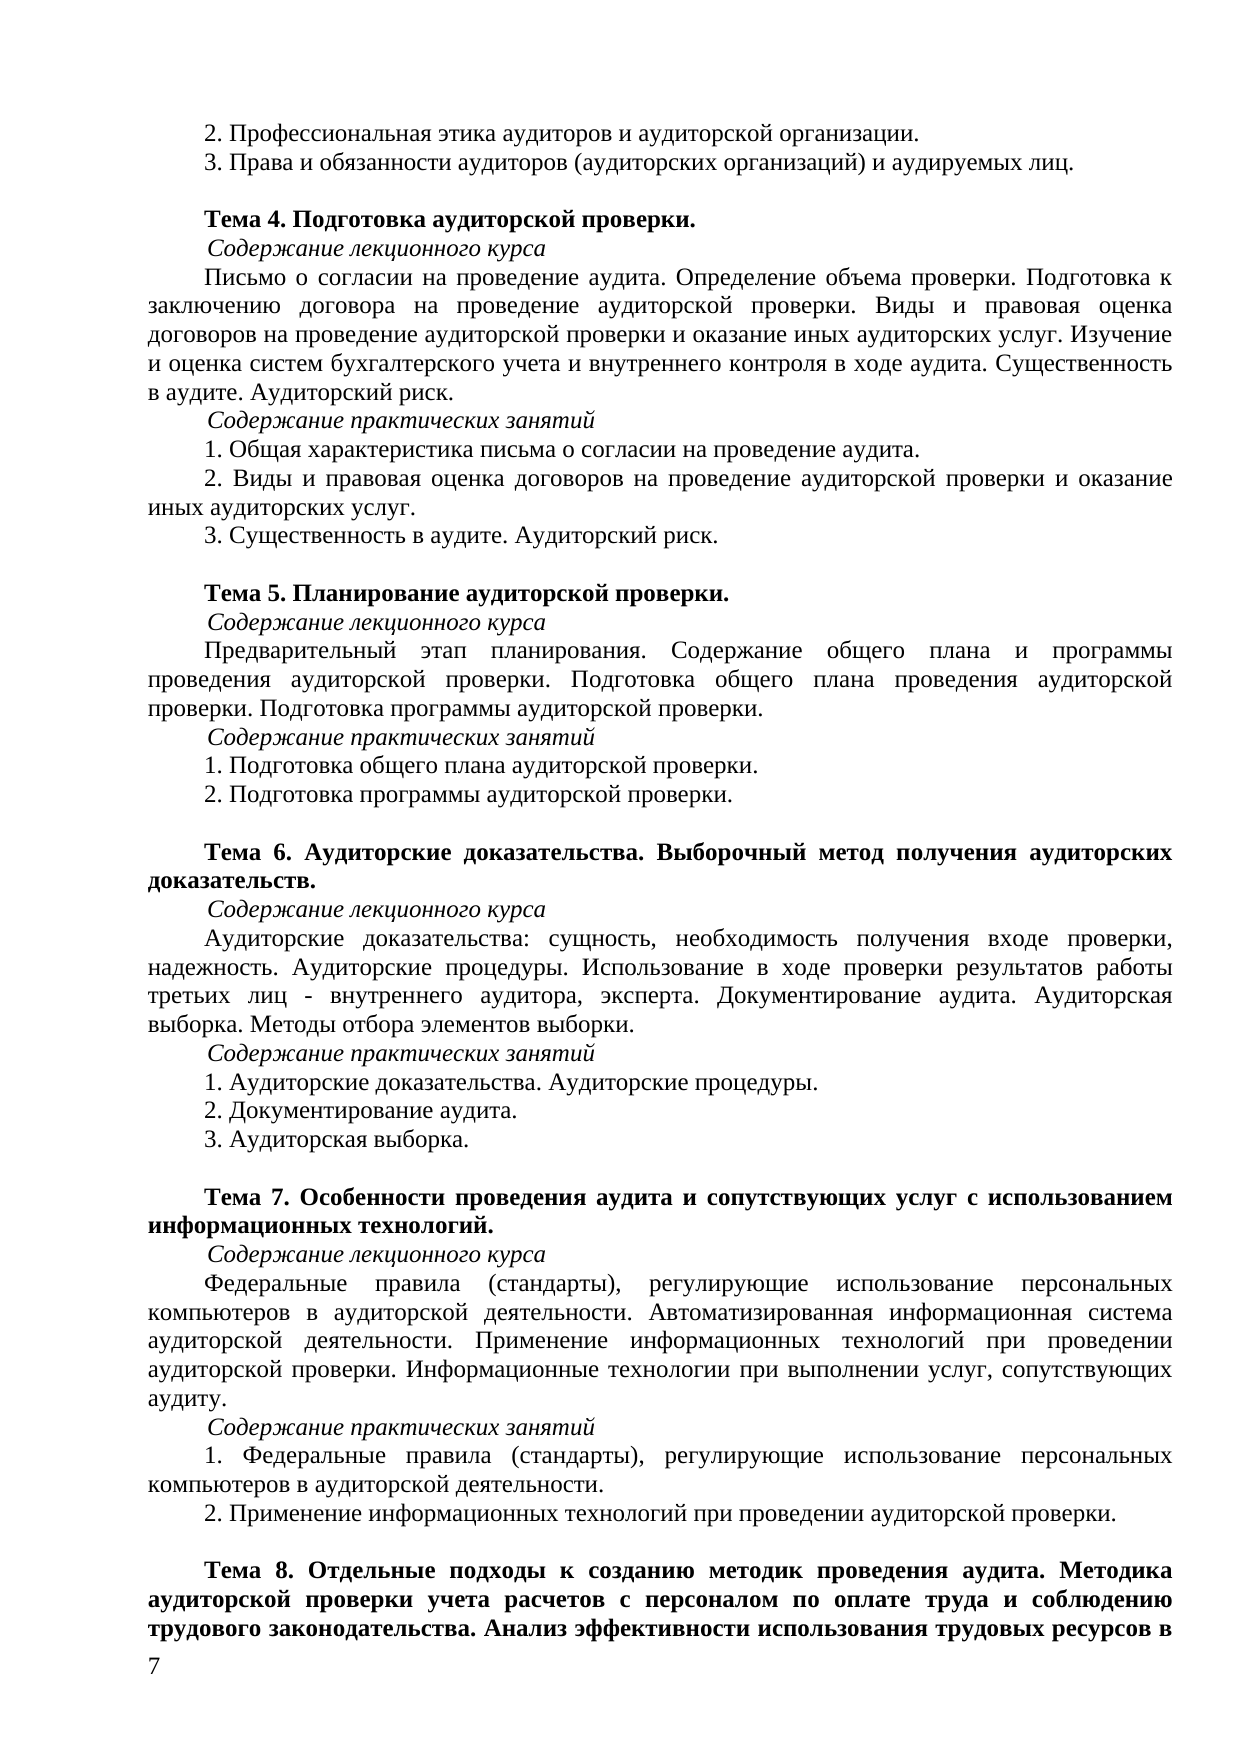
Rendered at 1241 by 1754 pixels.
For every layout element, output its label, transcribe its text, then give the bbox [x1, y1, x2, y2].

text Тема 4. Подготовка аудиторской проверки. [148, 204, 1173, 233]
text Аудиторские доказательства: сущность, необходимость получения входе проверки, надежность. Аудиторские процедуры. Использование в ходе проверки результатов работы третьих лиц - внутреннего аудитора, эксперта. Документирование аудита. Аудиторская выборка. Методы отбора элементов выборки. [148, 923, 1173, 1038]
text Письмо о согласии на проведение аудита. Определение объема проверки. Подготовка к заключению договора на проведение аудиторской проверки. Виды и правовая оценка договоров на проведение аудиторской проверки и оказание иных аудиторских услуг. Изучение и оценка систем бухгалтерского учета и внутреннего контроля в ходе аудита. Существенность в аудите. Аудиторский риск. [148, 262, 1173, 406]
text Содержание практических занятий [148, 1412, 1182, 1441]
text 2. Виды и правовая оценка договоров на проведение аудиторской проверки и оказание иных аудиторских услуг. [148, 463, 1173, 521]
text 1. Общая характеристика письма о согласии на проведение аудита. [148, 434, 1173, 463]
text 1. Аудиторские доказательства. Аудиторские процедуры. [148, 1067, 1173, 1096]
text Содержание лекционного курса [148, 894, 1182, 923]
text Предварительный этап планирования. Содержание общего плана и программы проведения аудиторской проверки. Подготовка общего плана проведения аудиторской проверки. Подготовка программы аудиторской проверки. [148, 636, 1173, 722]
text Тема 6. Аудиторские доказательства. Выборочный метод получения аудиторских доказательств. [148, 837, 1173, 894]
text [148, 1556, 1173, 1642]
text Содержание практических занятий [148, 406, 1182, 434]
text 3. Права и обязанности аудиторов (аудиторских организаций) и аудируемых лиц. [148, 147, 1173, 176]
text 2. Документирование аудита. [148, 1096, 1173, 1124]
text 1. Подготовка общего плана аудиторской проверки. [148, 751, 1173, 779]
text Тема 7. Особенности проведения аудита и сопутствующих услуг с использованием информационных технологий. [148, 1182, 1173, 1239]
text 2. Применение информационных технологий при проведении аудиторской проверки. [148, 1498, 1173, 1527]
text Содержание практических занятий [148, 1038, 1182, 1067]
text 2. Подготовка программы аудиторской проверки. [148, 779, 1173, 808]
text Содержание практических занятий [148, 722, 1182, 751]
text Содержание лекционного курса [148, 607, 1182, 636]
text 3. Существенность в аудите. Аудиторский риск. [148, 521, 1173, 549]
text 3. Аудиторская выборка. [148, 1124, 1173, 1153]
text 1. Федеральные правила (стандарты), регулирующие использование персональных компьютеров в аудиторской деятельности. [148, 1441, 1173, 1498]
text Содержание лекционного курса [148, 1239, 1182, 1268]
text 2. Профессиональная этика аудиторов и аудиторской организации. [148, 118, 1173, 147]
text Тема 5. Планирование аудиторской проверки. [148, 578, 1173, 607]
text Содержание лекционного курса [148, 233, 1182, 262]
text Федеральные правила (стандарты), регулирующие использование персональных компьютеров в аудиторской деятельности. Автоматизированная информационная система аудиторской деятельности. Применение информационных технологий при проведении аудиторской проверки. Информационные технологии при выполнении услуг, сопутствующих аудиту. [148, 1268, 1173, 1412]
